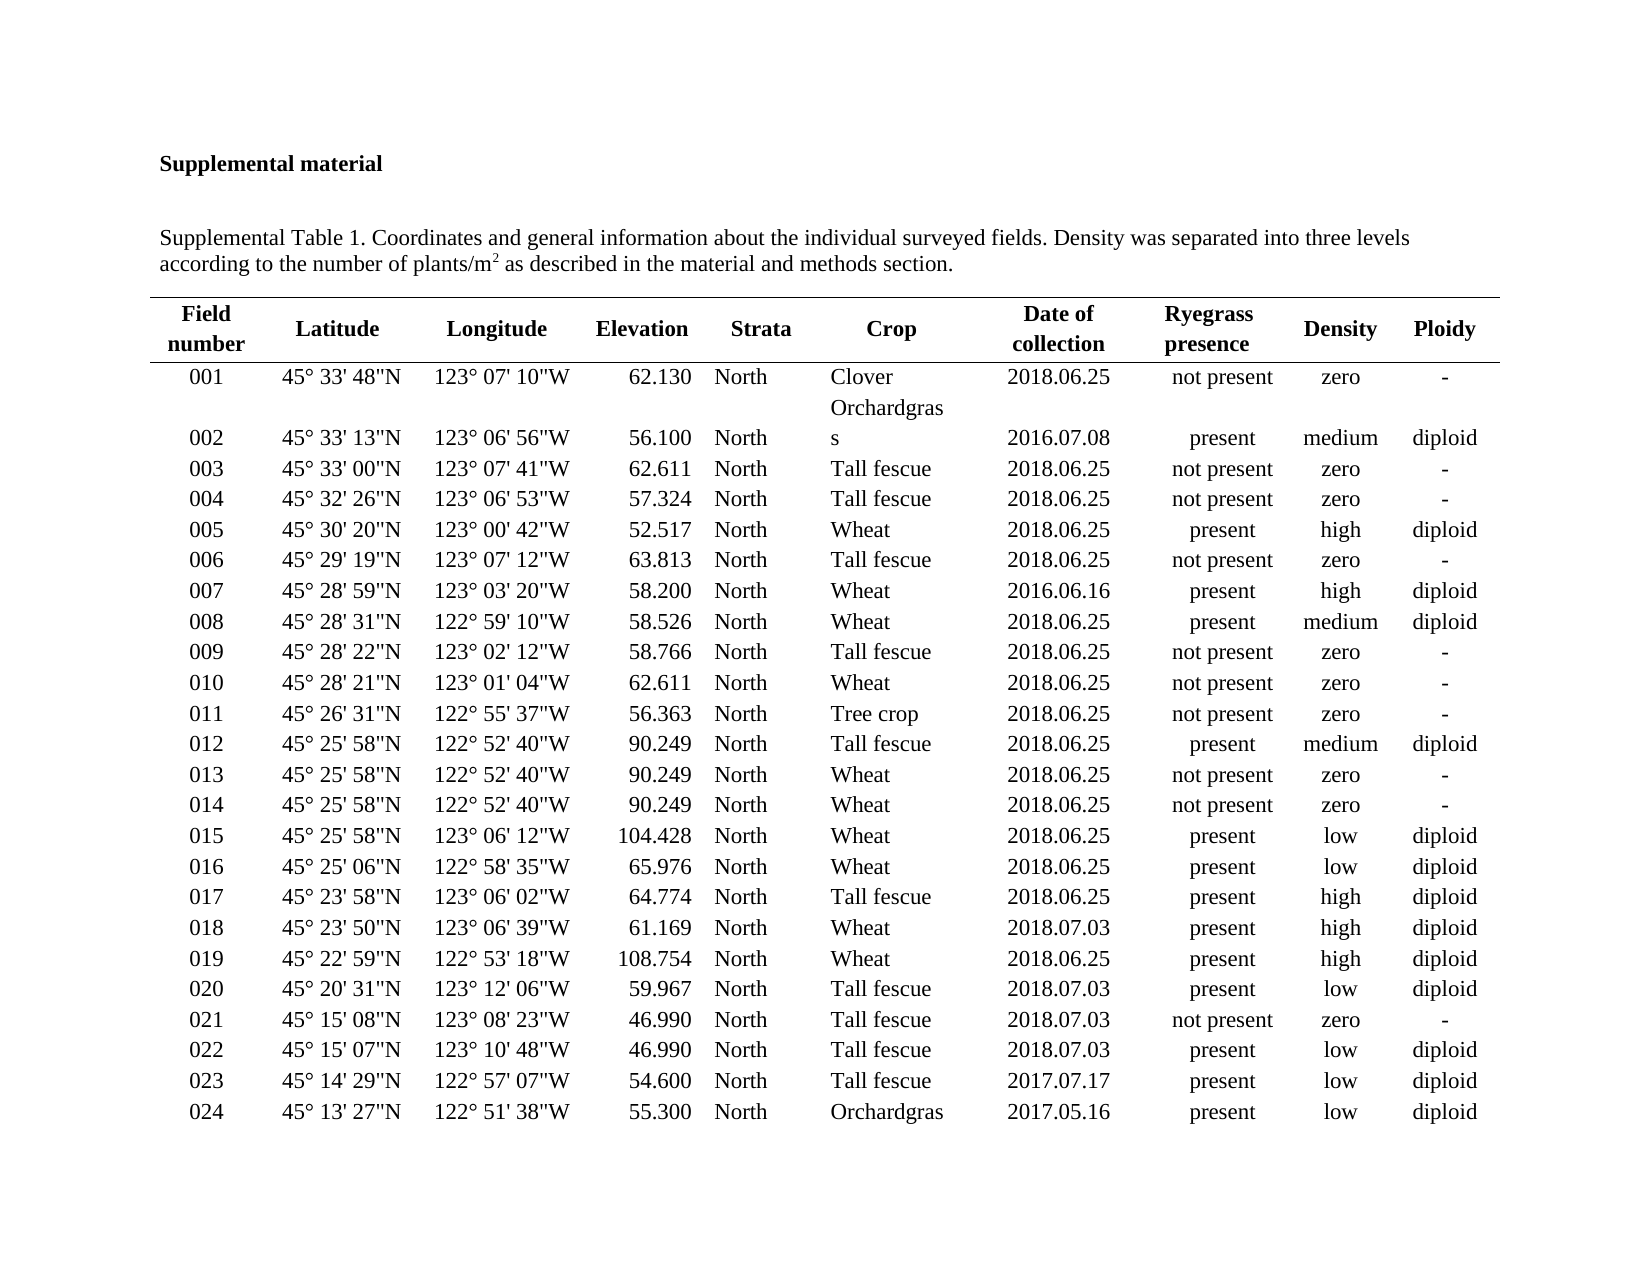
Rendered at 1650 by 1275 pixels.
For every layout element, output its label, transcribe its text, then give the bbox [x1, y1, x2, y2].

table_cell not present [1153, 485, 1292, 516]
table_cell 59.967 [581, 975, 703, 1006]
table_cell 122° 59' 10"W [413, 608, 581, 638]
table_cell 45° 14' 29"N [263, 1067, 412, 1098]
table_cell present [1153, 1067, 1292, 1098]
table_header Field number [150, 298, 262, 362]
table_cell zero [1292, 638, 1389, 669]
table_cell North [703, 394, 819, 454]
table_cell 2018.06.25 [964, 761, 1153, 791]
table_cell diploid [1390, 577, 1500, 608]
table_cell 2018.06.25 [964, 638, 1153, 669]
table_cell diploid [1390, 914, 1500, 944]
table_cell present [1153, 975, 1292, 1006]
table_cell 123° 00' 42"W [413, 516, 581, 546]
table_header Density [1292, 298, 1389, 362]
table_header Ploidy [1390, 298, 1500, 362]
table_cell Tall fescue [819, 883, 964, 914]
table_cell diploid [1390, 516, 1500, 546]
table_cell Wheat [819, 577, 964, 608]
table_cell not present [1153, 1006, 1292, 1036]
table_cell North [703, 1006, 819, 1036]
table_cell North [703, 975, 819, 1006]
table_cell Wheat [819, 822, 964, 853]
table_cell 123° 12' 06"W [413, 975, 581, 1006]
table_cell Wheat [819, 516, 964, 546]
table_cell - [1390, 1006, 1500, 1036]
table_cell 45° 33' 48"N [263, 363, 412, 394]
table_header Ryegrass presence [1153, 298, 1292, 362]
table_cell 2018.06.25 [964, 883, 1153, 914]
table_cell 123° 02' 12"W [413, 638, 581, 669]
table_cell 005 [150, 516, 262, 546]
table_cell Tall fescue [819, 638, 964, 669]
table_cell 45° 29' 19"N [263, 546, 412, 577]
table_cell low [1292, 822, 1389, 853]
table_cell 63.813 [581, 546, 703, 577]
table_cell Wheat [819, 914, 964, 944]
table_cell present [1153, 914, 1292, 944]
table_cell 123° 10' 48"W [413, 1036, 581, 1067]
table_cell North [703, 700, 819, 730]
table_cell Wheat [819, 945, 964, 975]
table_cell 2018.07.03 [964, 1036, 1153, 1067]
table_cell North [703, 638, 819, 669]
table_cell present [1153, 853, 1292, 883]
table_cell 45° 25' 06"N [263, 853, 412, 883]
table_cell zero [1292, 546, 1389, 577]
table_cell medium [1292, 394, 1389, 454]
text Supplemental material [159, 150, 1500, 176]
table_cell 45° 20' 31"N [263, 975, 412, 1006]
table_cell medium [1292, 730, 1389, 761]
table_cell Tree crop [819, 700, 964, 730]
table_cell - [1390, 638, 1500, 669]
table_cell 122° 58' 35"W [413, 853, 581, 883]
table_cell 022 [150, 1036, 262, 1067]
table_cell 024 [150, 1098, 262, 1125]
table_cell 62.130 [581, 363, 703, 394]
table_cell 023 [150, 1067, 262, 1098]
table_cell medium [1292, 608, 1389, 638]
table_cell 123° 07' 10"W [413, 363, 581, 394]
table_cell low [1292, 975, 1389, 1006]
table_cell present [1153, 883, 1292, 914]
table_cell 004 [150, 485, 262, 516]
table_cell - [1390, 546, 1500, 577]
table_cell 016 [150, 853, 262, 883]
table_cell present [1153, 516, 1292, 546]
table_cell 45° 33' 00"N [263, 455, 412, 485]
table_cell low [1292, 1067, 1389, 1098]
table_cell 45° 25' 58"N [263, 822, 412, 853]
table_cell 123° 07' 41"W [413, 455, 581, 485]
table_cell 015 [150, 822, 262, 853]
table_cell North [703, 485, 819, 516]
table_cell Tall fescue [819, 485, 964, 516]
table_cell North [703, 883, 819, 914]
table_header Date of collection [964, 298, 1153, 362]
table_cell 122° 52' 40"W [413, 791, 581, 822]
table_cell 46.990 [581, 1006, 703, 1036]
table_cell 122° 53' 18"W [413, 945, 581, 975]
table_cell North [703, 914, 819, 944]
table_cell 58.526 [581, 608, 703, 638]
table_cell North [703, 546, 819, 577]
table_cell 45° 22' 59"N [263, 945, 412, 975]
table_cell Tall fescue [819, 1067, 964, 1098]
table_cell 45° 32' 26"N [263, 485, 412, 516]
table_cell diploid [1390, 853, 1500, 883]
table_cell 2018.06.25 [964, 608, 1153, 638]
table_cell 45° 28' 31"N [263, 608, 412, 638]
table_cell - [1390, 363, 1500, 394]
table_cell North [703, 730, 819, 761]
table_cell North [703, 1036, 819, 1067]
table_cell North [703, 853, 819, 883]
table_cell 122° 57' 07"W [413, 1067, 581, 1098]
table_cell high [1292, 945, 1389, 975]
table_cell 90.249 [581, 730, 703, 761]
table_cell 57.324 [581, 485, 703, 516]
table_cell 2016.07.08 [964, 394, 1153, 454]
table_cell 123° 06' 02"W [413, 883, 581, 914]
table_cell 2018.06.25 [964, 700, 1153, 730]
table_cell 123° 06' 12"W [413, 822, 581, 853]
table_cell 61.169 [581, 914, 703, 944]
table_cell 2018.06.25 [964, 546, 1153, 577]
table_cell 46.990 [581, 1036, 703, 1067]
table_cell diploid [1390, 975, 1500, 1006]
table_cell not present [1153, 455, 1292, 485]
table_cell Tall fescue [819, 455, 964, 485]
table_cell North [703, 1098, 819, 1125]
table_cell present [1153, 1036, 1292, 1067]
table_cell 2017.05.16 [964, 1098, 1153, 1125]
table_cell 019 [150, 945, 262, 975]
table_cell 2018.06.25 [964, 822, 1153, 853]
table_cell 45° 13' 27"N [263, 1098, 412, 1125]
table_cell 56.100 [581, 394, 703, 454]
table_cell not present [1153, 363, 1292, 394]
table_cell Orchardgrass [819, 1098, 964, 1125]
table_cell 62.611 [581, 669, 703, 699]
table_cell 2018.07.03 [964, 914, 1153, 944]
table_cell 2016.06.16 [964, 577, 1153, 608]
table_cell diploid [1390, 883, 1500, 914]
table_cell North [703, 455, 819, 485]
table_cell 123° 06' 56"W [413, 394, 581, 454]
table_cell 58.766 [581, 638, 703, 669]
table_cell 123° 03' 20"W [413, 577, 581, 608]
table_cell Wheat [819, 791, 964, 822]
text Supplemental Table 1. Coordinates and general information about the individual surveyed fields. Density was separated into three levels according to the number of plants/m2 as described in the material and methods section. [159, 223, 1500, 276]
table_cell North [703, 761, 819, 791]
table_cell 45° 25' 58"N [263, 761, 412, 791]
table_cell 45° 26' 31"N [263, 700, 412, 730]
table_cell 90.249 [581, 791, 703, 822]
table_cell North [703, 791, 819, 822]
table_cell 54.600 [581, 1067, 703, 1098]
table_cell low [1292, 853, 1389, 883]
table_cell - [1390, 791, 1500, 822]
table_cell 008 [150, 608, 262, 638]
table_cell 006 [150, 546, 262, 577]
table_cell present [1153, 577, 1292, 608]
table_cell - [1390, 455, 1500, 485]
table_cell 122° 52' 40"W [413, 761, 581, 791]
table_cell 013 [150, 761, 262, 791]
table_cell - [1390, 669, 1500, 699]
table_cell 58.200 [581, 577, 703, 608]
table_cell North [703, 945, 819, 975]
table_cell high [1292, 914, 1389, 944]
table_cell 90.249 [581, 761, 703, 791]
table_cell 2017.07.17 [964, 1067, 1153, 1098]
table_cell 45° 28' 22"N [263, 638, 412, 669]
table_cell present [1153, 730, 1292, 761]
table_cell not present [1153, 638, 1292, 669]
table_cell present [1153, 945, 1292, 975]
table_cell 2018.07.03 [964, 1006, 1153, 1036]
table_cell 122° 52' 40"W [413, 730, 581, 761]
table_header Crop [819, 298, 964, 362]
table_cell diploid [1390, 394, 1500, 454]
table_cell 123° 01' 04"W [413, 669, 581, 699]
table_cell - [1390, 485, 1500, 516]
table_cell 011 [150, 700, 262, 730]
table_cell diploid [1390, 1067, 1500, 1098]
table_cell 108.754 [581, 945, 703, 975]
table_cell 45° 33' 13"N [263, 394, 412, 454]
table_cell North [703, 608, 819, 638]
table_cell 021 [150, 1006, 262, 1036]
table_cell North [703, 577, 819, 608]
table_cell 2018.06.25 [964, 853, 1153, 883]
table_header Longitude [413, 298, 581, 362]
table_cell diploid [1390, 1098, 1500, 1125]
table_cell 45° 15' 07"N [263, 1036, 412, 1067]
table_cell diploid [1390, 945, 1500, 975]
table_header Strata [703, 298, 819, 362]
table_cell 104.428 [581, 822, 703, 853]
table_cell 56.363 [581, 700, 703, 730]
table_cell - [1390, 700, 1500, 730]
table_cell 003 [150, 455, 262, 485]
table_cell 2018.06.25 [964, 791, 1153, 822]
table_cell 002 [150, 394, 262, 454]
table_cell Tall fescue [819, 975, 964, 1006]
table_cell 45° 23' 50"N [263, 914, 412, 944]
table_cell 017 [150, 883, 262, 914]
table_cell 45° 15' 08"N [263, 1006, 412, 1036]
table_cell not present [1153, 791, 1292, 822]
table_cell present [1153, 822, 1292, 853]
table_cell diploid [1390, 608, 1500, 638]
table_cell diploid [1390, 730, 1500, 761]
table_header Latitude [263, 298, 412, 362]
table_cell 010 [150, 669, 262, 699]
table_cell high [1292, 577, 1389, 608]
table_cell 45° 30' 20"N [263, 516, 412, 546]
table_cell 45° 25' 58"N [263, 791, 412, 822]
table_cell high [1292, 516, 1389, 546]
table_cell 123° 06' 53"W [413, 485, 581, 516]
table_cell 014 [150, 791, 262, 822]
table_cell North [703, 516, 819, 546]
table_cell not present [1153, 700, 1292, 730]
table_cell Wheat [819, 853, 964, 883]
table_cell 55.300 [581, 1098, 703, 1125]
table_header Elevation [581, 298, 703, 362]
table_cell 2018.06.25 [964, 669, 1153, 699]
table_cell zero [1292, 363, 1389, 394]
table_cell 2018.07.03 [964, 975, 1153, 1006]
table_cell 2018.06.25 [964, 516, 1153, 546]
table_cell 45° 23' 58"N [263, 883, 412, 914]
table_cell 62.611 [581, 455, 703, 485]
table_cell 020 [150, 975, 262, 1006]
table_cell North [703, 363, 819, 394]
table_cell high [1292, 883, 1389, 914]
table_cell 012 [150, 730, 262, 761]
table_cell zero [1292, 791, 1389, 822]
table_cell zero [1292, 700, 1389, 730]
table_cell diploid [1390, 822, 1500, 853]
table_cell low [1292, 1098, 1389, 1125]
table_cell 2018.06.25 [964, 363, 1153, 394]
table_cell not present [1153, 761, 1292, 791]
table_cell zero [1292, 761, 1389, 791]
table_cell 007 [150, 577, 262, 608]
table_cell zero [1292, 669, 1389, 699]
table_cell 45° 28' 59"N [263, 577, 412, 608]
table_cell not present [1153, 546, 1292, 577]
table_cell present [1153, 394, 1292, 454]
table_cell zero [1292, 1006, 1389, 1036]
table_cell 123° 06' 39"W [413, 914, 581, 944]
table_cell not present [1153, 669, 1292, 699]
table_cell 009 [150, 638, 262, 669]
table_cell Wheat [819, 669, 964, 699]
table_cell Wheat [819, 608, 964, 638]
table_cell diploid [1390, 1036, 1500, 1067]
table_cell North [703, 669, 819, 699]
table_cell Tall fescue [819, 546, 964, 577]
table_cell present [1153, 608, 1292, 638]
table_cell zero [1292, 455, 1389, 485]
table_cell 52.517 [581, 516, 703, 546]
table_cell 018 [150, 914, 262, 944]
table_cell zero [1292, 485, 1389, 516]
table_cell Wheat [819, 761, 964, 791]
table_cell 2018.06.25 [964, 730, 1153, 761]
table_cell low [1292, 1036, 1389, 1067]
table_cell Tall fescue [819, 1036, 964, 1067]
table_cell Tall fescue [819, 730, 964, 761]
table_cell - [1390, 761, 1500, 791]
table_cell 2018.06.25 [964, 485, 1153, 516]
table_cell North [703, 822, 819, 853]
table_cell 65.976 [581, 853, 703, 883]
table_cell Clover [819, 363, 964, 394]
table_cell North [703, 1067, 819, 1098]
table_cell 64.774 [581, 883, 703, 914]
table_cell 45° 25' 58"N [263, 730, 412, 761]
table_cell 123° 08' 23"W [413, 1006, 581, 1036]
table_cell 2018.06.25 [964, 455, 1153, 485]
table_cell 2018.06.25 [964, 945, 1153, 975]
table_cell Tall fescue [819, 1006, 964, 1036]
table_cell 122° 51' 38"W [413, 1098, 581, 1125]
table_cell present [1153, 1098, 1292, 1125]
table_cell 122° 55' 37"W [413, 700, 581, 730]
table_cell Orchardgrass [819, 394, 964, 454]
table_cell 45° 28' 21"N [263, 669, 412, 699]
table_cell 123° 07' 12"W [413, 546, 581, 577]
table_cell 001 [150, 363, 262, 394]
